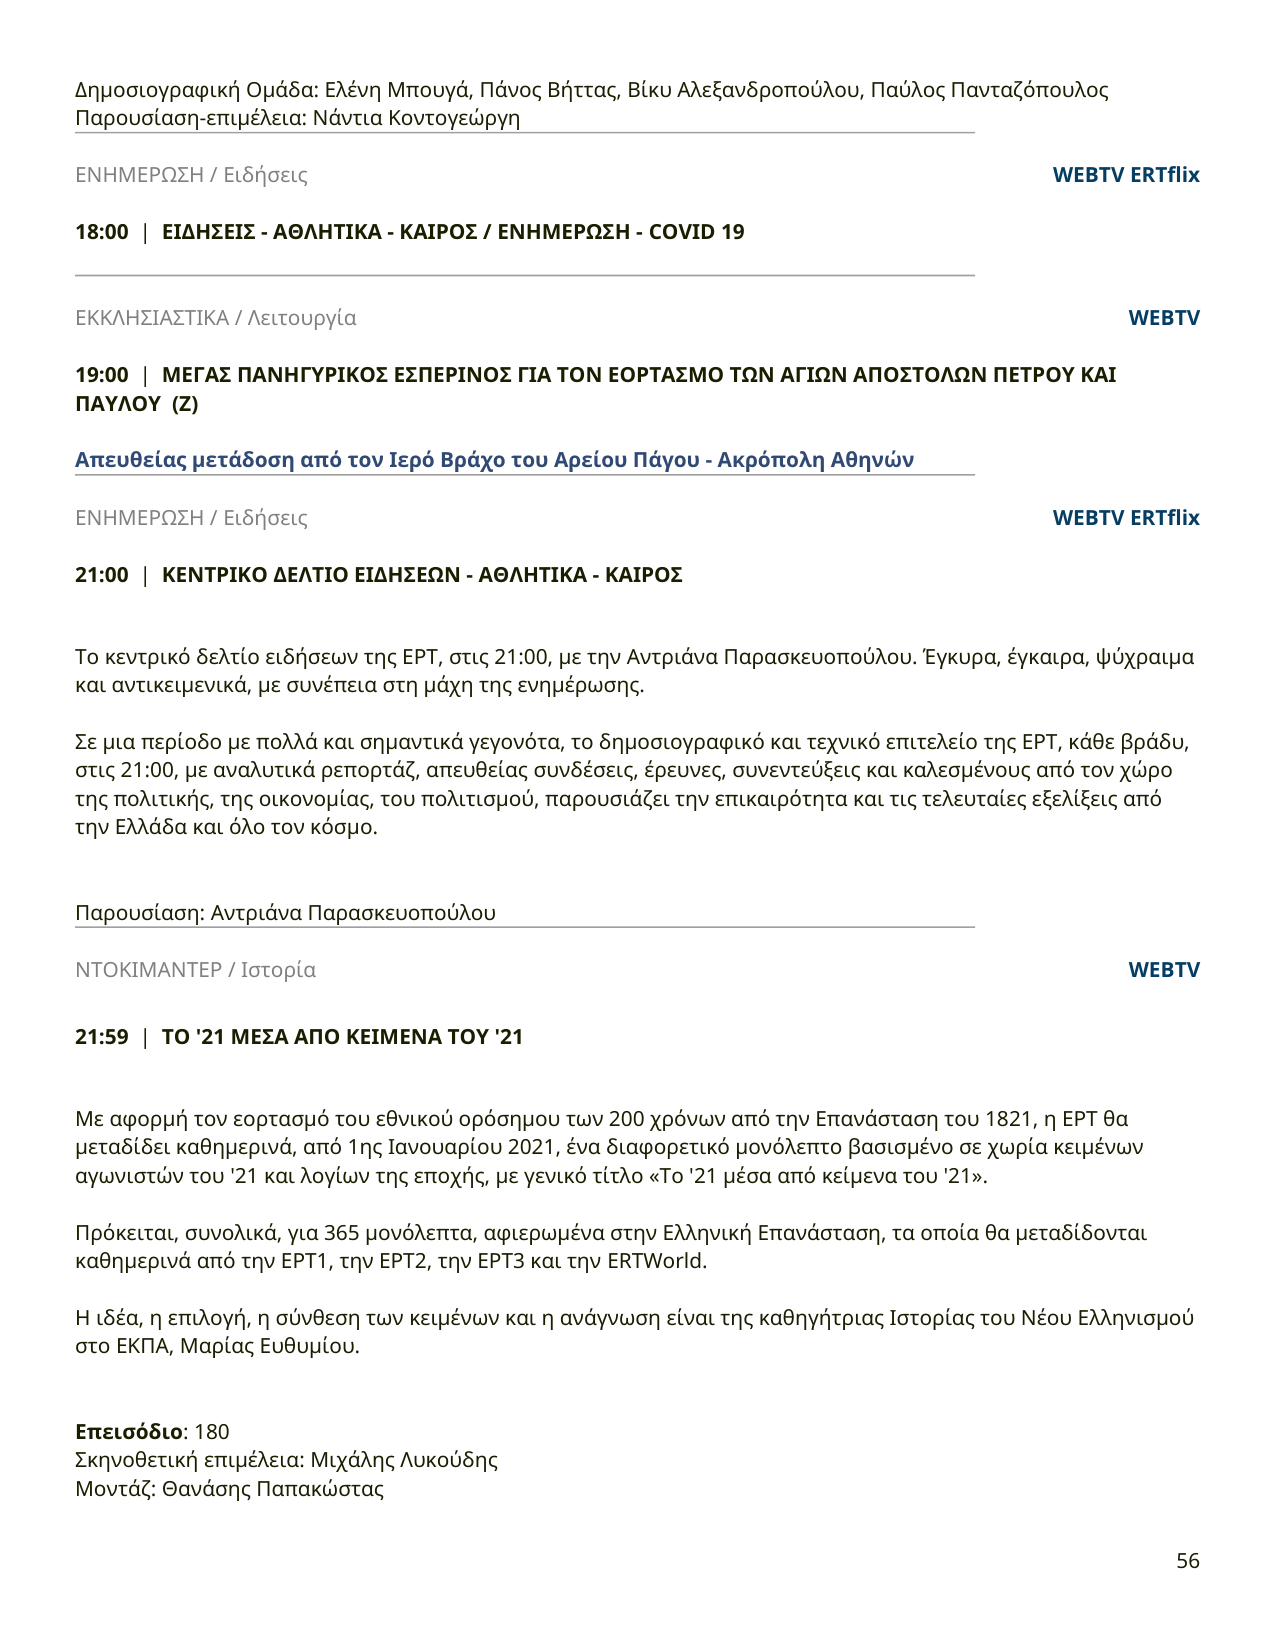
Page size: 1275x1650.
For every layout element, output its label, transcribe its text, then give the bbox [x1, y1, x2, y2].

text Το κεντρικό δελτίο ειδήσεων της ΕΡΤ, στις 21:00, με την Αντριάνα Παρασκευοπούλου. Έγκυρα, έγκαιρα, ψύχραιμα και αντικειμενικά, με συνέπεια στη μάχη της ενημέρωσης. Σε μια περίοδο με πολλά και σημαντικά γεγονότα, το δημοσιογραφικό και τεχνικό επιτελείο της ΕΡΤ, κάθε βράδυ, στις 21:00, με αναλυτικά ρεπορτάζ, απευθείας συνδέσεις, έρευνες, συνεντεύξεις και καλεσμένους από τον χώρο της πολιτικής, της οικονομίας, του πολιτισμού, παρουσιάζει την επικαιρότητα και τις τελευταίες εξελίξεις από την Ελλάδα και όλο τον κόσμo. [75, 642, 1200, 841]
text 18:00 | ΕΙΔΗΣΕΙΣ - ΑΘΛΗΤΙΚΑ - ΚΑΙΡΟΣ / ΕΝΗΜΕΡΩΣΗ - COVID 19 [75, 189, 1200, 275]
table_header WEBTV ERTflix [638, 503, 1200, 531]
table_header ΕΚΚΛΗΣΙΑΣΤΙΚΑ / Λειτουργία [75, 304, 637, 332]
text Με αφορμή τον εορτασμό του εθνικού ορόσημου των 200 χρόνων από την Επανάσταση του 1821, η ΕΡΤ θα μεταδίδει καθημερινά, από 1ης Ιανουαρίου 2021, ένα διαφορετικό μονόλεπτο βασισμένο σε χωρία κειμένων αγωνιστών του '21 και λογίων της εποχής, με γενικό τίτλο «Το '21 μέσα από κείμενα του '21». Πρόκειται, συνολικά, για 365 μονόλεπτα, αφιερωμένα στην Ελληνική Επανάσταση, τα οποία θα μεταδίδονται καθημερινά από την ΕΡΤ1, την ΕΡΤ2, την ΕΡΤ3 και την ERTWorld. Η ιδέα, η επιλογή, η σύνθεση των κειμένων και η ανάγνωση είναι της καθηγήτριας Ιστορίας του Νέου Ελληνισμού στο ΕΚΠΑ, Μαρίας Ευθυμίου. [75, 1104, 1200, 1360]
table_header WEBTV [638, 955, 1200, 983]
table_header ΕΝΗΜΕΡΩΣΗ / Ειδήσεις [75, 503, 637, 531]
table_header WEBTV ERTflix [638, 161, 1200, 189]
text Παρουσίαση: Αντριάνα Παρασκευοπούλου [75, 841, 1200, 926]
table_header ΝΤΟΚΙΜΑΝΤΕΡ / Ιστορία [75, 955, 637, 983]
table_header WEBTV [638, 304, 1200, 332]
text 21:00 | ΚΕΝΤΡΙΚΟ ΔΕΛΤΙΟ ΕΙΔΗΣΕΩΝ - ΑΘΛΗΤΙΚΑ - ΚΑΙΡΟΣ [75, 531, 1200, 617]
text 21:59 | ΤΟ '21 ΜΕΣΑ ΑΠΟ ΚΕΙΜΕΝΑ ΤΟΥ '21 [75, 983, 1200, 1079]
table_header ΕΝΗΜΕΡΩΣΗ / Ειδήσεις [75, 161, 637, 189]
text 19:00 | ΜΕΓΑΣ ΠΑΝΗΓΥΡΙΚΟΣ ΕΣΠΕΡΙΝΟΣ ΓΙΑ ΤΟΝ ΕΟΡΤΑΣΜΟ ΤΩΝ ΑΓΙΩΝ ΑΠΟΣΤΟΛΩΝ ΠΕΤΡΟΥ ΚΑΙ ΠΑΥΛΟΥ (Z) Απευθείας μετάδοση από τον Ιερό Βράχο του Αρείου Πάγου - Ακρόπολη Αθηνών [75, 332, 1200, 474]
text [75, 1360, 1200, 1502]
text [75, 75, 1200, 132]
